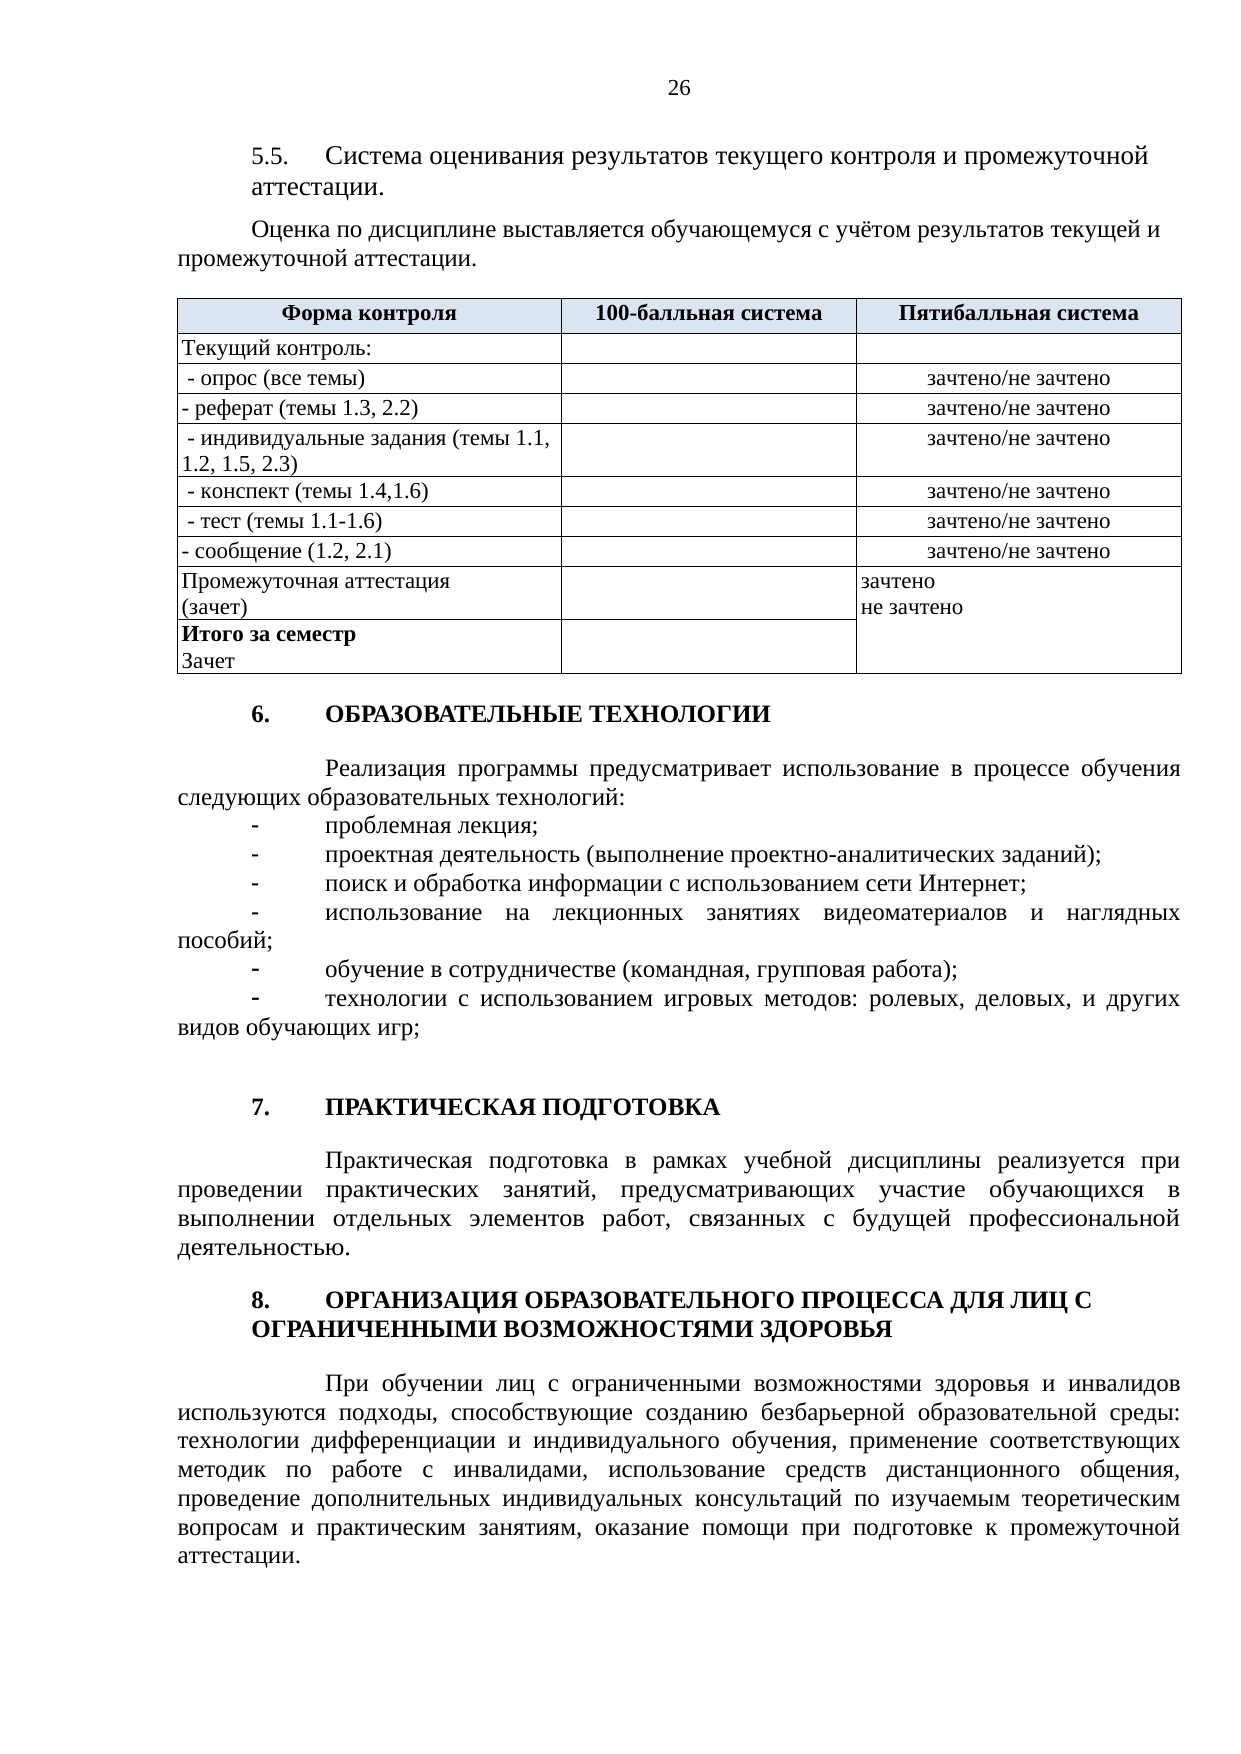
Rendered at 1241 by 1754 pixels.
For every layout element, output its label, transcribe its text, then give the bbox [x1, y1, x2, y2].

table_cell [562, 537, 856, 566]
text Оценка по дисциплине выставляется обучающемуся с учётом результатов текущей и промежуточной аттестации. [177, 214, 1181, 271]
table_cell зачтено/не зачтено [857, 507, 1181, 536]
subtitle ПРАКТИЧЕСКАЯ ПОДГОТОВКА [251, 1092, 1181, 1121]
table_cell зачтено/не зачтено [857, 424, 1181, 476]
table_header Форма контроля [178, 299, 561, 333]
table_cell [562, 477, 856, 506]
table_cell зачтено/не зачтено [857, 537, 1181, 566]
table_cell зачтено не зачтено [857, 567, 1181, 673]
table_header 100-балльная система [562, 299, 856, 333]
list использование на лекционных занятиях видеоматериалов и наглядных пособий; [177, 897, 1181, 954]
list поиск и обработка информации с использованием сети Интернет; [177, 868, 1181, 897]
table_header Пятибалльная система [857, 299, 1181, 333]
subtitle Система оценивания результатов текущего контроля и промежуточной аттестации. [251, 139, 1181, 201]
table_cell Промежуточная аттестация (зачет) [178, 567, 561, 619]
subtitle ОБРАЗОВАТЕЛЬНЫЕ ТЕХНОЛОГИИ [251, 699, 1181, 728]
table_cell [562, 394, 856, 422]
list проектная деятельность (выполнение проектно-аналитических заданий); [177, 839, 1181, 868]
table_cell зачтено/не зачтено [857, 477, 1181, 506]
table_cell - индивидуальные задания (темы 1.1, 1.2, 1.5, 2.3) [178, 424, 561, 476]
list технологии с использованием игровых методов: ролевых, деловых, и других видов обучающих игр; [177, 983, 1181, 1040]
table_cell [562, 567, 856, 619]
subtitle ОРГАНИЗАЦИЯ ОБРАЗОВАТЕЛЬНОГО ПРОЦЕССА ДЛЯ ЛИЦ С ОГРАНИЧЕННЫМИ ВОЗМОЖНОСТЯМИ ЗДОРОВЬЯ [251, 1286, 1181, 1343]
table_cell зачтено/не зачтено [857, 364, 1181, 393]
table_cell [562, 424, 856, 476]
list При обучении лиц с ограниченными возможностями здоровья и инвалидов используются подходы, способствующие созданию безбарьерной образовательной среды: технологии дифференциации и индивидуального обучения, применение соответствующих методик по работе с инвалидами, использование средств дистанционного общения, проведение дополнительных индивидуальных консультаций по изучаемым теоретическим вопросам и практическим занятиям, оказание помощи при подготовке к промежуточной аттестации. [177, 1368, 1181, 1569]
list обучение в сотрудничестве (командная, групповая работа); [177, 954, 1181, 983]
table_cell - сообщение (1.2, 2.1) [178, 537, 561, 566]
table_cell [562, 334, 856, 363]
table_cell [562, 620, 856, 673]
table_cell - тест (темы 1.1-1.6) [178, 507, 561, 536]
table_cell Текущий контроль: [178, 334, 561, 363]
table_cell - реферат (темы 1.3, 2.2) [178, 394, 561, 422]
table_cell [562, 507, 856, 536]
table_cell зачтено/не зачтено [857, 394, 1181, 422]
table_cell - конспект (темы 1.4,1.6) [178, 477, 561, 506]
list Реализация программы предусматривает использование в процессе обучения следующих образовательных технологий: [177, 753, 1181, 810]
table_cell [562, 364, 856, 393]
list Практическая подготовка в рамках учебной дисциплины реализуется при проведении практических занятий, предусматривающих участие обучающихся в выполнении отдельных элементов работ, связанных с будущей профессиональной деятельностью. [177, 1146, 1181, 1261]
table_cell [857, 334, 1181, 363]
table_cell - опрос (все темы) [178, 364, 561, 393]
table_cell Итого за семестр Зачет [178, 620, 561, 673]
list проблемная лекция; [177, 810, 1181, 839]
